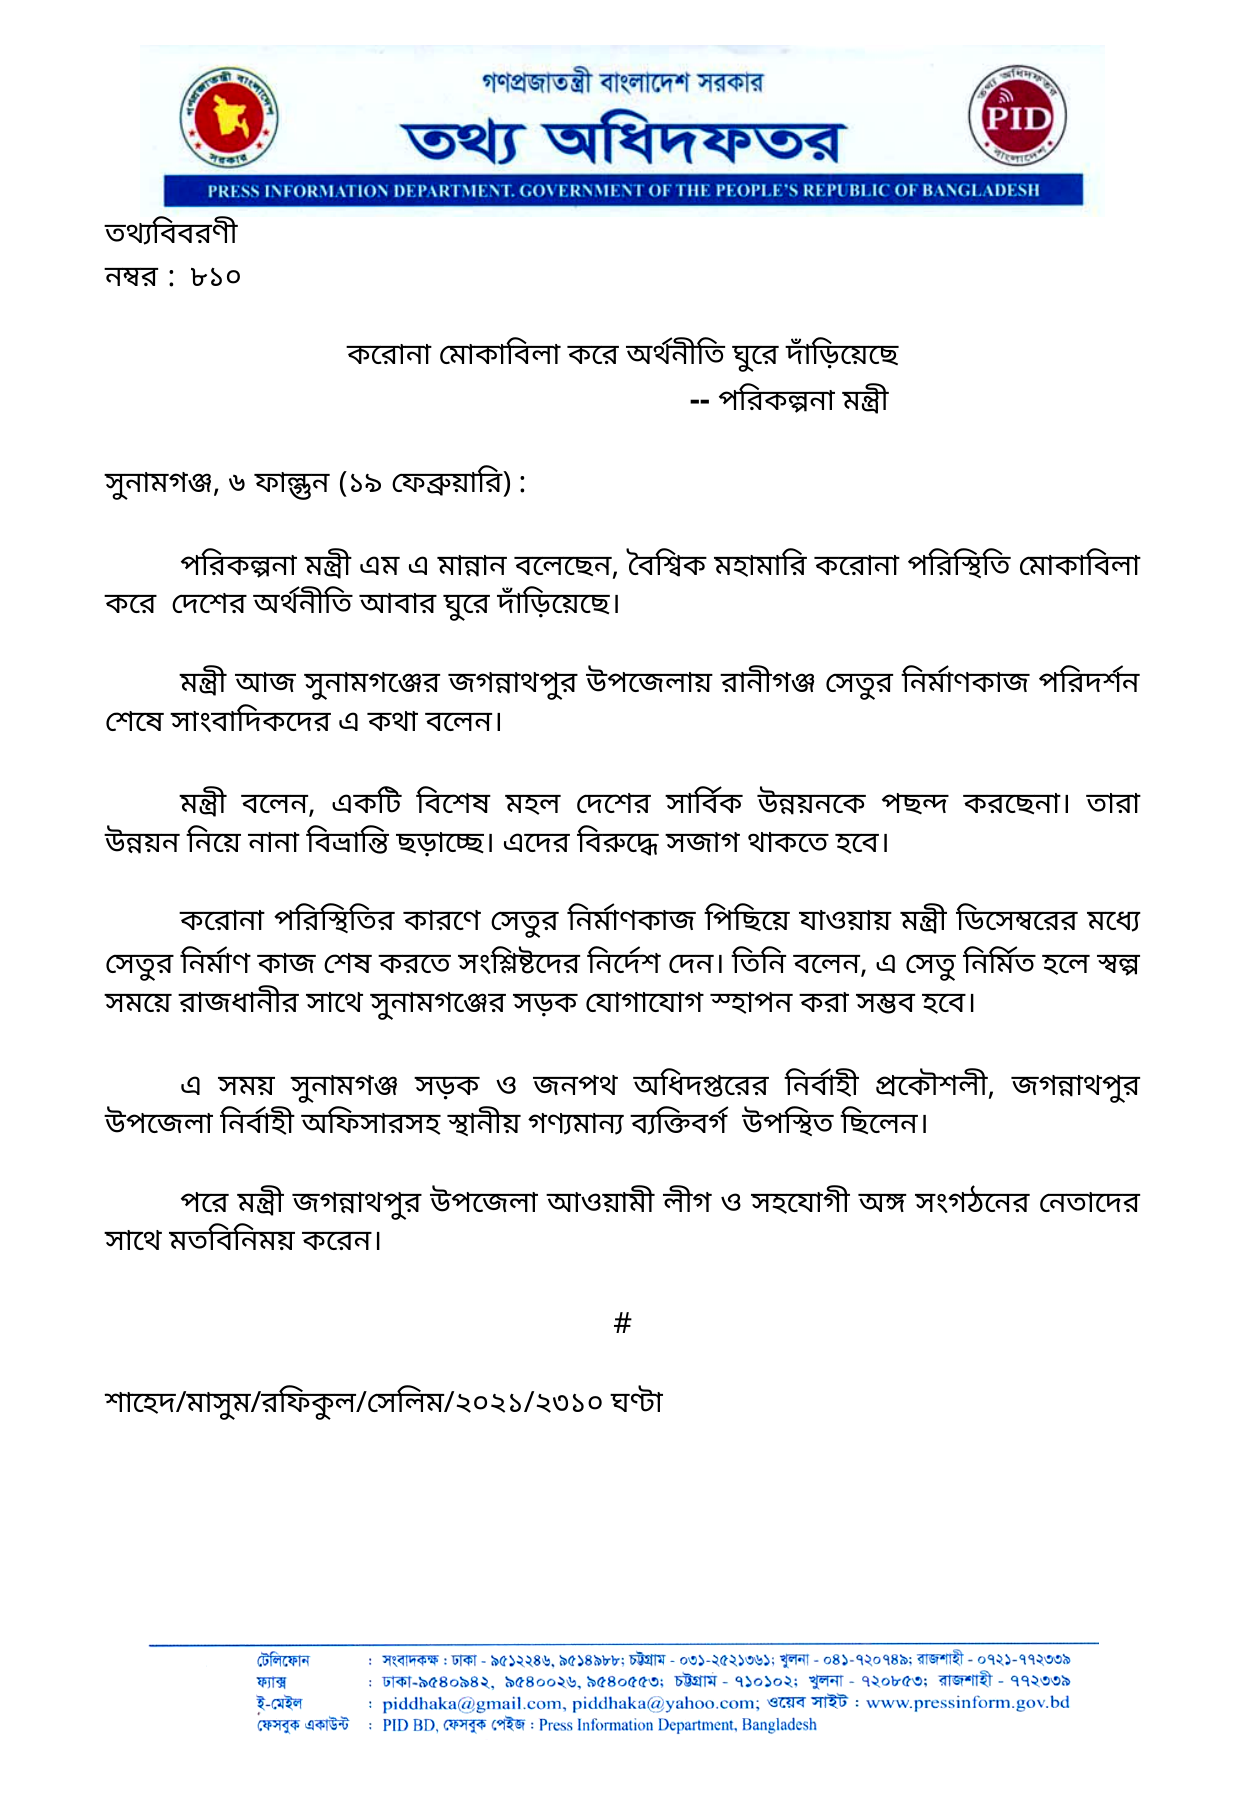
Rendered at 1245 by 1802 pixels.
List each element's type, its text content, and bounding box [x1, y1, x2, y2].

text -- পরিকল্পনা মন্ত্রী [105, 376, 1140, 422]
text # [105, 1302, 1140, 1342]
text সুনামগঞ্জ, ৬ ফাল্গুন (১৯ ফেব্রুয়ারি) : [105, 461, 1140, 504]
text করোনা পরিস্থিতির কারণে সেতুর নির্মাণকাজ পিছিয়ে যাওয়ায় মন্ত্রী ডিসেম্বরের মধ্যে সেতুর নির্মাণ কাজ শেষ করতে সংশ্লিষ্টদের নির্দেশ দেন। তিনি বলেন, এ সেতু নির্মিত হলে স্বল্প সময়ে রাজধানীর সাথে সুনামগঞ্জের সড়ক যোগাযোগ স্হাপন করা সম্ভব হবে। [105, 904, 1140, 1024]
text মন্ত্রী আজ সুনামগঞ্জের জগন্নাথপুর উপজেলায় রানীগঞ্জ সেতুর নির্মাণকাজ পরিদর্শন শেষে সাংবাদিকদের এ কথা বলেন। [105, 666, 1140, 743]
text পরে মন্ত্রী জগন্নাথপুর উপজেলা আওয়ামী লীগ ও সহযোগী অঙ্গ সংগঠনের নেতাদের সাথে মতবিনিময় করেন। [105, 1185, 1140, 1262]
picture [146, 1640, 1099, 1742]
text শাহেদ/মাসুম/রফিকুল/সেলিম/২০২১/২৩১০ ঘণ্টা [105, 1382, 1140, 1424]
text এ সময় সুনামগঞ্জ সড়ক ও জনপথ অধিদপ্তরের নির্বাহী প্রকৌশলী, জগন্নাথপুর উপজেলা নির্বাহী অফিসারসহ স্থানীয় গণ্যমান্য ব্যক্তিবর্গ উপস্থিত ছিলেন। [105, 1064, 1140, 1146]
text তথ্যবিবরণী নম্বর : ৮১০ [105, 216, 1140, 298]
text মন্ত্রী বলেন, একটি বিশেষ মহল দেশের সার্বিক উন্নয়নকে পছন্দ করছেনা। তারা উন্নয়ন নিয়ে নানা বিভ্রান্তি ছড়াচ্ছে। এদের বিরুদ্ধে সজাগ থাকতে হবে। [105, 782, 1140, 864]
text পরিকল্পনা মন্ত্রী এম এ মান্নান বলেছেন, বৈশ্বিক মহামারি করোনা পরিস্থিতি মোকাবিলা করে দেশের অর্থনীতি আবার ঘুরে দাঁড়িয়েছে। [105, 544, 1140, 626]
text করোনা মোকাবিলা করে অর্থনীতি ঘুরে দাঁড়িয়েছে [105, 338, 1140, 376]
